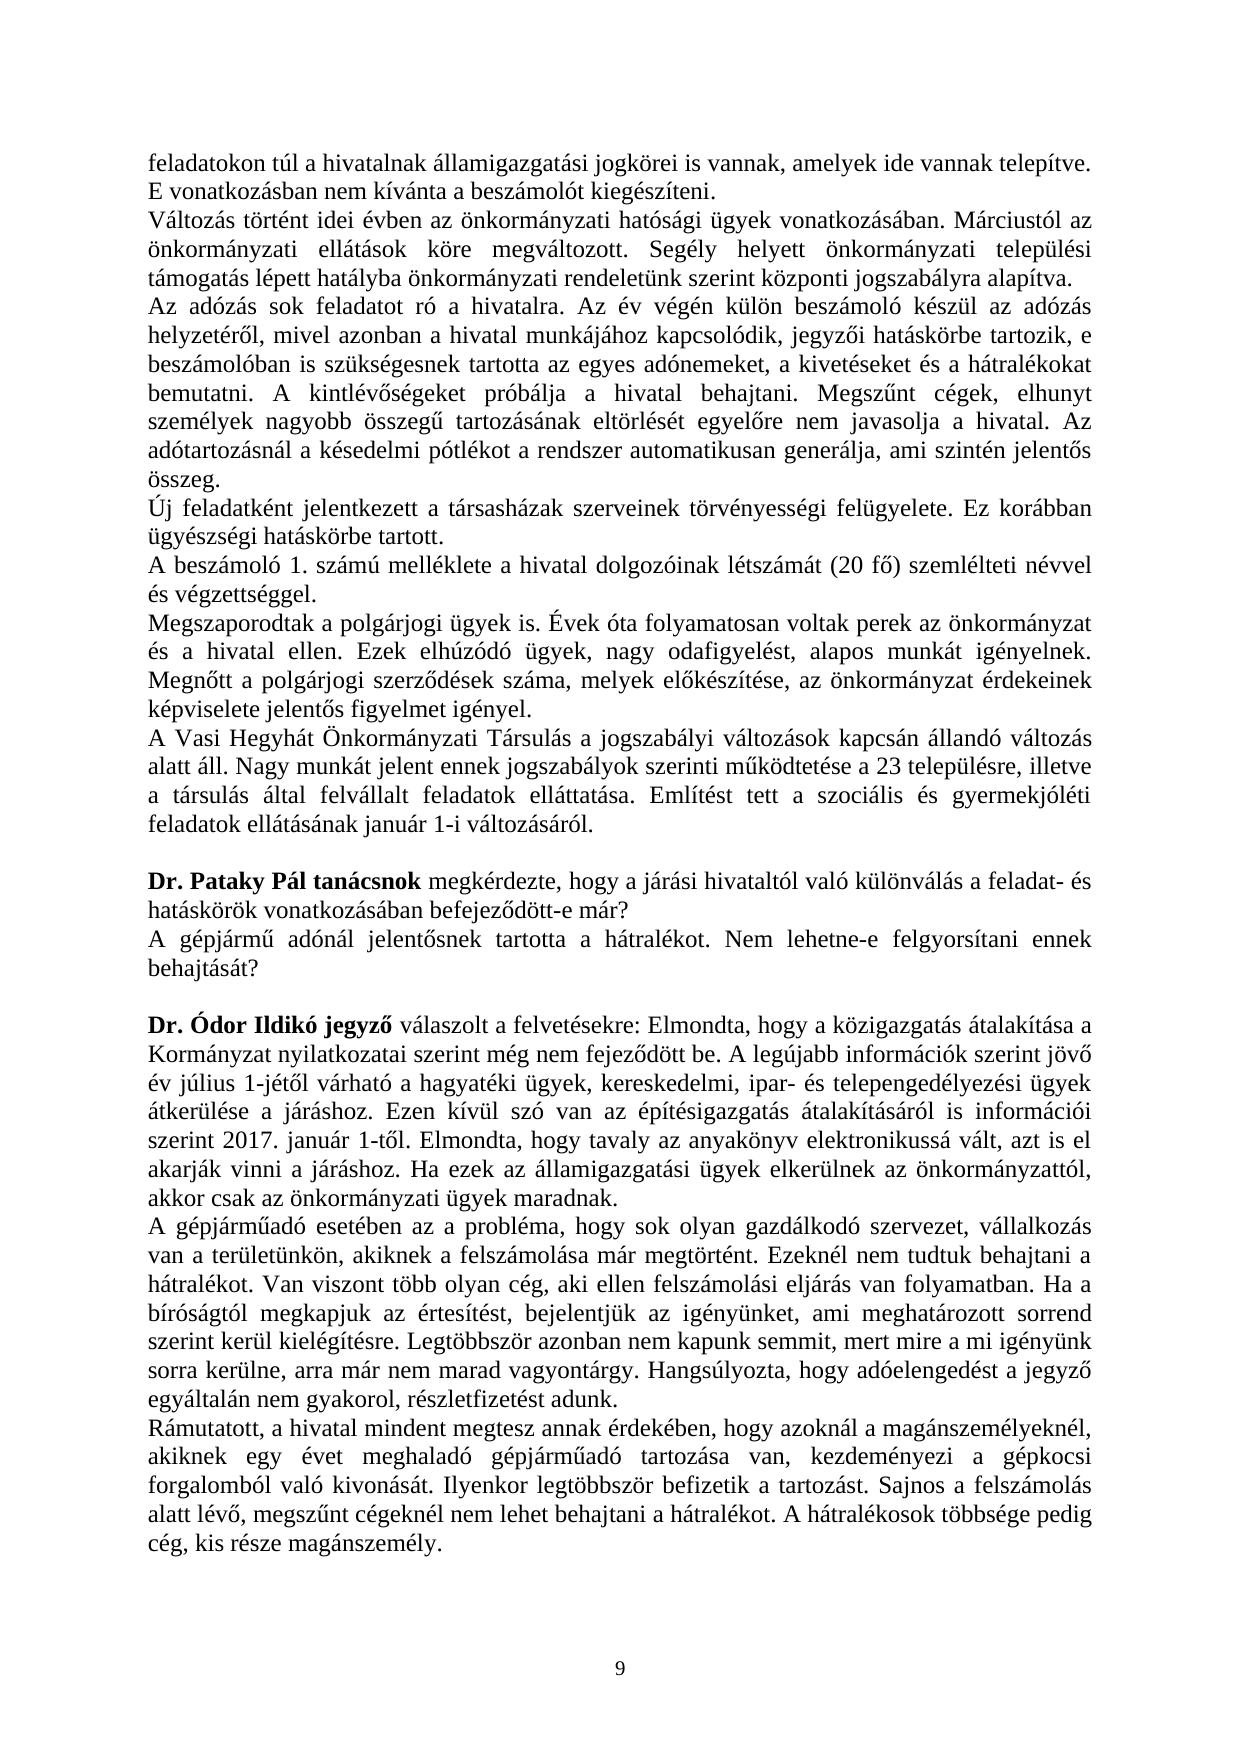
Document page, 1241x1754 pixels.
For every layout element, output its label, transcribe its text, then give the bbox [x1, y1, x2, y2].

text Dr. Pataky Pál tanácsnok megkérdezte, hogy a járási hivataltól való különválás a feladat- és hatáskörök vonatkozásában befejeződött-e már? [148, 866, 1093, 924]
text A Vasi Hegyhát Önkormányzati Társulás a jogszabályi változások kapcsán állandó változás alatt áll. Nagy munkát jelent ennek jogszabályok szerinti működtetése a 23 településre, illetve a társulás által felvállalt feladatok elláttatása. Említést tett a szociális és gyermekjóléti feladatok ellátásának január 1-i változásáról. [148, 723, 1093, 838]
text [148, 148, 1093, 205]
text Dr. Ódor Ildikó jegyző válaszolt a felvetésekre: Elmondta, hogy a közigazgatás átalakítása a Kormányzat nyilatkozatai szerint még nem fejeződött be. A legújabb információk szerint jövő év július 1-jétől várható a hagyatéki ügyek, kereskedelmi, ipar- és telepengedélyezési ügyek átkerülése a járáshoz. Ezen kívül szó van az építésigazgatás átalakításáról is információi szerint 2017. január 1-től. Elmondta, hogy tavaly az anyakönyv elektronikussá vált, azt is el akarják vinni a járáshoz. Ha ezek az államigazgatási ügyek elkerülnek az önkormányzattól, akkor csak az önkormányzati ügyek maradnak. [148, 1010, 1093, 1211]
text Megszaporodtak a polgárjogi ügyek is. Évek óta folyamatosan voltak perek az önkormányzat és a hivatal ellen. Ezek elhúzódó ügyek, nagy odafigyelést, alapos munkát igényelnek. Megnőtt a polgárjogi szerződések száma, melyek előkészítése, az önkormányzat érdekeinek képviselete jelentős figyelmet igényel. [148, 608, 1093, 723]
text Rámutatott, a hivatal mindent megtesz annak érdekében, hogy azoknál a magánszemélyeknél, akiknek egy évet meghaladó gépjárműadó tartozása van, kezdeményezi a gépkocsi forgalomból való kivonását. Ilyenkor legtöbbször befizetik a tartozást. Sajnos a felszámolás alatt lévő, megszűnt cégeknél nem lehet behajtani a hátralékot. A hátralékosok többsége pedig cég, kis része magánszemély. [148, 1413, 1093, 1556]
text Változás történt idei évben az önkormányzati hatósági ügyek vonatkozásában. Márciustól az önkormányzati ellátások köre megváltozott. Segély helyett önkormányzati települési támogatás lépett hatályba önkormányzati rendeletünk szerint központi jogszabályra alapítva. [148, 205, 1093, 291]
text Új feladatként jelentkezett a társasházak szerveinek törvényességi felügyelete. Ez korábban ügyészségi hatáskörbe tartott. [148, 493, 1093, 550]
text A gépjármű adónál jelentősnek tartotta a hátralékot. Nem lehetne-e felgyorsítani ennek behajtását? [148, 924, 1093, 981]
text Az adózás sok feladatot ró a hivatalra. Az év végén külön beszámoló készül az adózás helyzetéről, mivel azonban a hivatal munkájához kapcsolódik, jegyzői hatáskörbe tartozik, e beszámolóban is szükségesnek tartotta az egyes adónemeket, a kivetéseket és a hátralékokat bemutatni. A kintlévőségeket próbálja a hivatal behajtani. Megszűnt cégek, elhunyt személyek nagyobb összegű tartozásának eltörlését egyelőre nem javasolja a hivatal. Az adótartozásnál a késedelmi pótlékot a rendszer automatikusan generálja, ami szintén jelentős összeg. [148, 291, 1093, 493]
text A beszámoló 1. számú melléklete a hivatal dolgozóinak létszámát (20 fő) szemlélteti névvel és végzettséggel. [148, 550, 1093, 608]
text A gépjárműadó esetében az a probléma, hogy sok olyan gazdálkodó szervezet, vállalkozás van a területünkön, akiknek a felszámolása már megtörtént. Ezeknél nem tudtuk behajtani a hátralékot. Van viszont több olyan cég, aki ellen felszámolási eljárás van folyamatban. Ha a bíróságtól megkapjuk az értesítést, bejelentjük az igényünket, ami meghatározott sorrend szerint kerül kielégítésre. Legtöbbször azonban nem kapunk semmit, mert mire a mi igényünk sorra kerülne, arra már nem marad vagyontárgy. Hangsúlyozta, hogy adóelengedést a jegyző egyáltalán nem gyakorol, részletfizetést adunk. [148, 1211, 1093, 1413]
